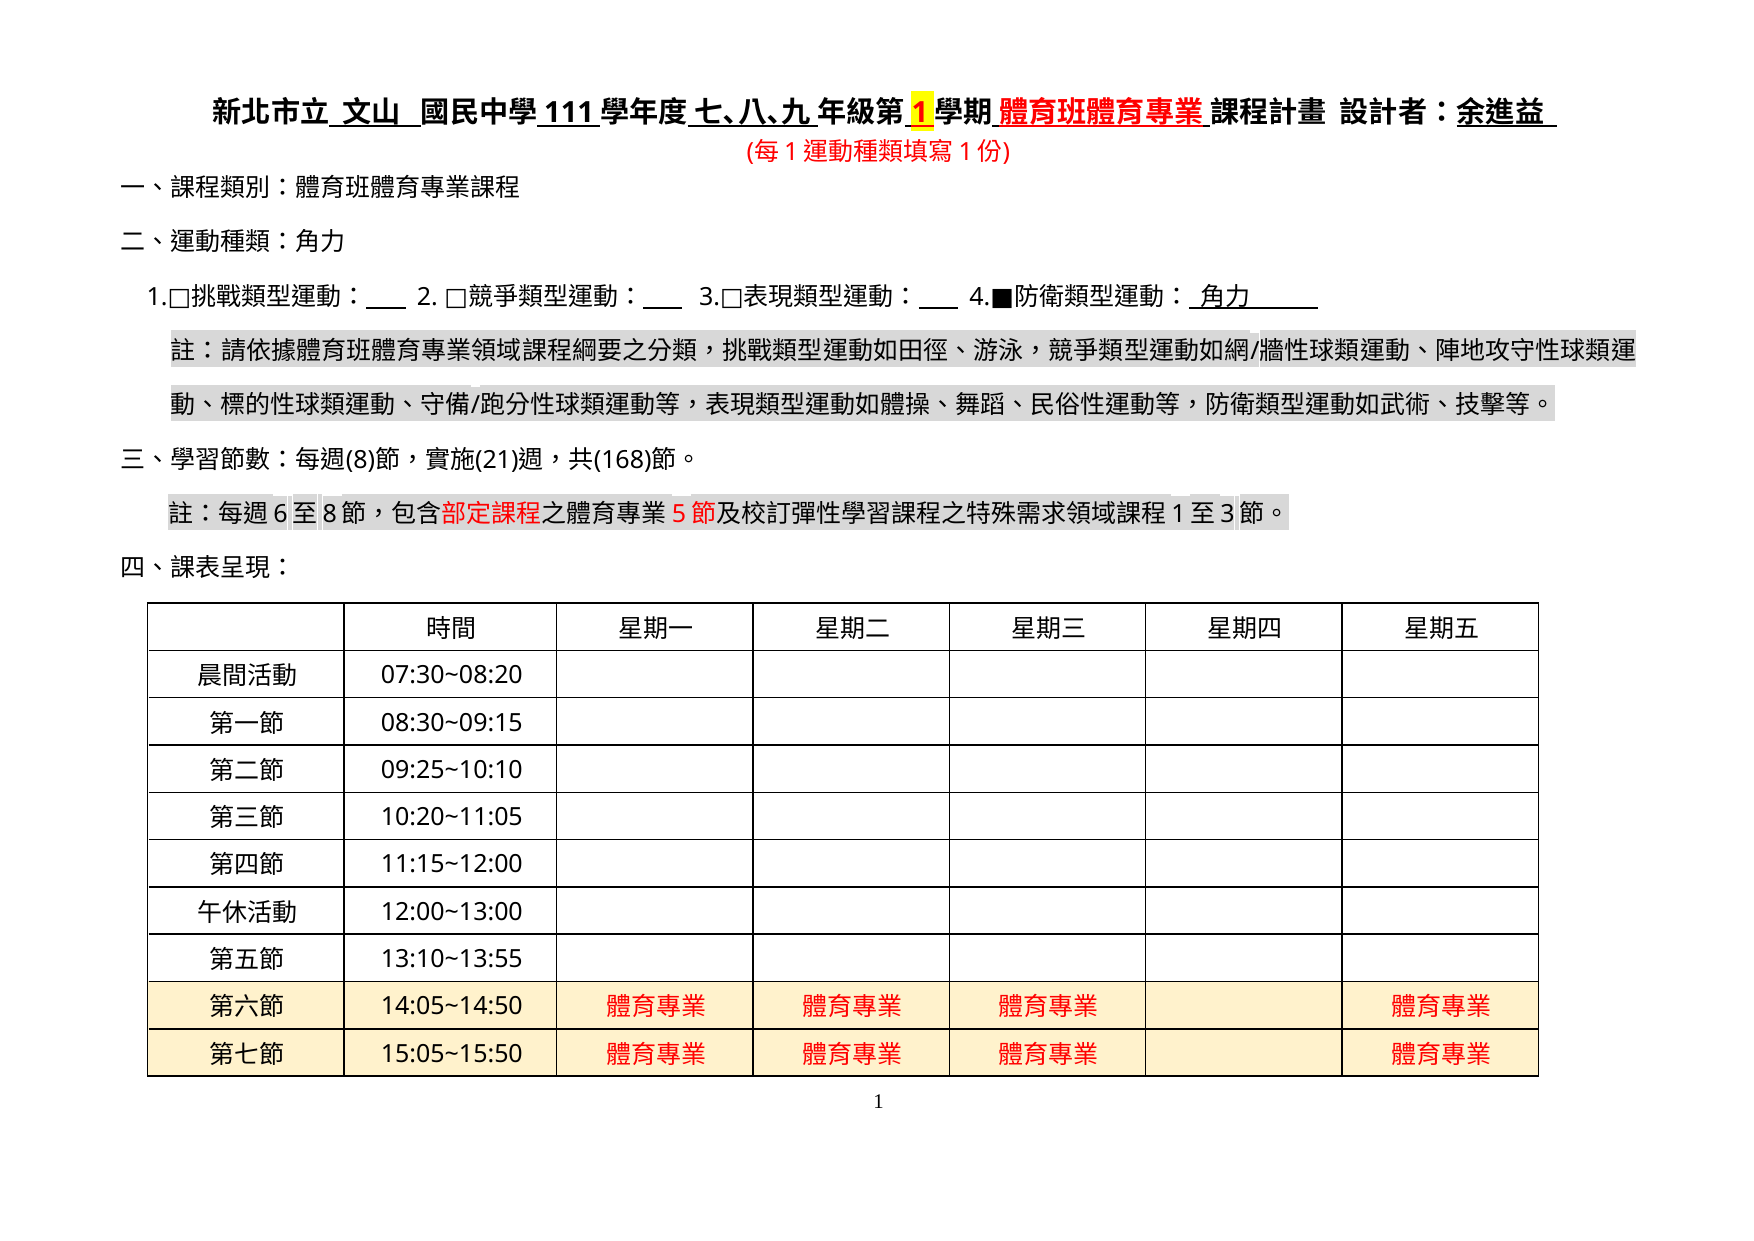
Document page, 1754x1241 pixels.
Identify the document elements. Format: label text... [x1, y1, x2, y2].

table_cell 體育專業 [557, 1030, 752, 1075]
table_header 星期二 [754, 604, 949, 649]
table_cell [1343, 793, 1538, 839]
table_cell [1146, 982, 1341, 1028]
table_header 星期一 [557, 604, 752, 649]
table_cell [754, 793, 949, 839]
table_cell 15:05~15:50 [345, 1030, 556, 1075]
table_cell [1146, 1030, 1341, 1075]
table_header 星期四 [1146, 604, 1341, 649]
table_cell [950, 698, 1145, 744]
table_cell [1343, 746, 1538, 791]
table_cell [1146, 840, 1341, 886]
table_cell 第七節 [148, 1029, 343, 1075]
table_cell [754, 746, 949, 791]
table_cell [1146, 888, 1341, 933]
table_cell 體育專業 [754, 1030, 949, 1075]
table_cell 13:10~13:55 [345, 935, 556, 981]
table_cell 第四節 [148, 840, 343, 886]
table_cell [950, 746, 1145, 791]
table_cell [754, 888, 949, 933]
table_cell [557, 793, 752, 839]
table_cell 晨間活動 [148, 651, 343, 697]
table_cell [950, 651, 1145, 697]
table_header [148, 604, 343, 649]
text 註：每週6至8節，包含部定課程之體育專業5節及校訂彈性學習課程之特殊需求領域課程1至3節。 [118, 493, 1636, 530]
table_cell 體育專業 [1343, 1030, 1538, 1075]
table_cell 14:05~14:50 [345, 982, 556, 1028]
table_cell 體育專業 [950, 1030, 1145, 1075]
table_cell [754, 698, 949, 744]
table_cell 第三節 [148, 793, 343, 839]
table_cell [950, 888, 1145, 933]
table_cell [1146, 935, 1341, 981]
text 一、課程類別：體育班體育專業課程 [118, 167, 1636, 203]
table_cell 11:15~12:00 [345, 840, 556, 886]
table_cell [557, 888, 752, 933]
table_cell [950, 840, 1145, 886]
table_cell 第五節 [148, 934, 343, 981]
table_cell 體育專業 [1343, 982, 1538, 1028]
table_cell [1343, 698, 1538, 744]
table_cell [754, 651, 949, 697]
table_cell 體育專業 [754, 982, 949, 1028]
table_cell 12:00~13:00 [345, 888, 556, 933]
table_cell [1146, 793, 1341, 839]
table_header 星期三 [950, 604, 1145, 649]
text 三、學習節數：每週(8)節，實施(21)週，共(168)節。 [118, 439, 1636, 475]
table_cell 第一節 [148, 698, 343, 744]
table_cell 08:30~09:15 [345, 698, 556, 744]
table_cell [1343, 840, 1538, 886]
table_cell [557, 935, 752, 981]
text 新北市立 文山 國民中學 111學年度 七､八､九 年級第 1學期 體育班體育專業 課程計畫 設計者：余進益 [118, 89, 1636, 131]
table_cell [950, 793, 1145, 839]
table_cell 午休活動 [148, 887, 343, 933]
text 1.□挑戰類型運動： 2. □競爭類型運動： 3.□表現類型運動： 4.■防衛類型運動： 角力 [118, 276, 1636, 312]
table_cell [1146, 746, 1341, 791]
table_cell 10:20~11:05 [345, 793, 556, 839]
text 註：請依據體育班體育專業領域課程綱要之分類，挑戰類型運動如田徑、游泳，競爭類型運動如網/牆性球類運動、陣地攻守性球類運動、標的性球類運動、守備/跑分性球類運動等，表現類型運動如體操、舞蹈、民俗性運動等，防衛類型運動如武術、技擊等。 [171, 330, 1636, 421]
text (每1運動種類填寫1份) [118, 131, 1636, 167]
text 四、課表呈現： [118, 548, 1636, 584]
table_cell 09:25~10:10 [345, 746, 556, 791]
table_cell [557, 651, 752, 697]
table_cell [1146, 698, 1341, 744]
table_cell [557, 840, 752, 886]
table_cell 第六節 [148, 982, 343, 1028]
table_cell [950, 935, 1145, 981]
table_header 星期五 [1343, 604, 1538, 649]
table_cell [754, 935, 949, 981]
table_cell [1146, 651, 1341, 697]
table_cell [1343, 651, 1538, 697]
table_cell 體育專業 [950, 982, 1145, 1028]
table_cell [557, 698, 752, 744]
table_cell [754, 840, 949, 886]
table_header 時間 [345, 604, 556, 649]
table_cell [1343, 888, 1538, 933]
table_cell 07:30~08:20 [345, 651, 556, 697]
table_cell 第二節 [148, 745, 343, 791]
table_cell [557, 746, 752, 791]
text 二、運動種類：角力 [118, 222, 1636, 258]
table_cell 體育專業 [557, 982, 752, 1028]
table_cell [1343, 935, 1538, 981]
